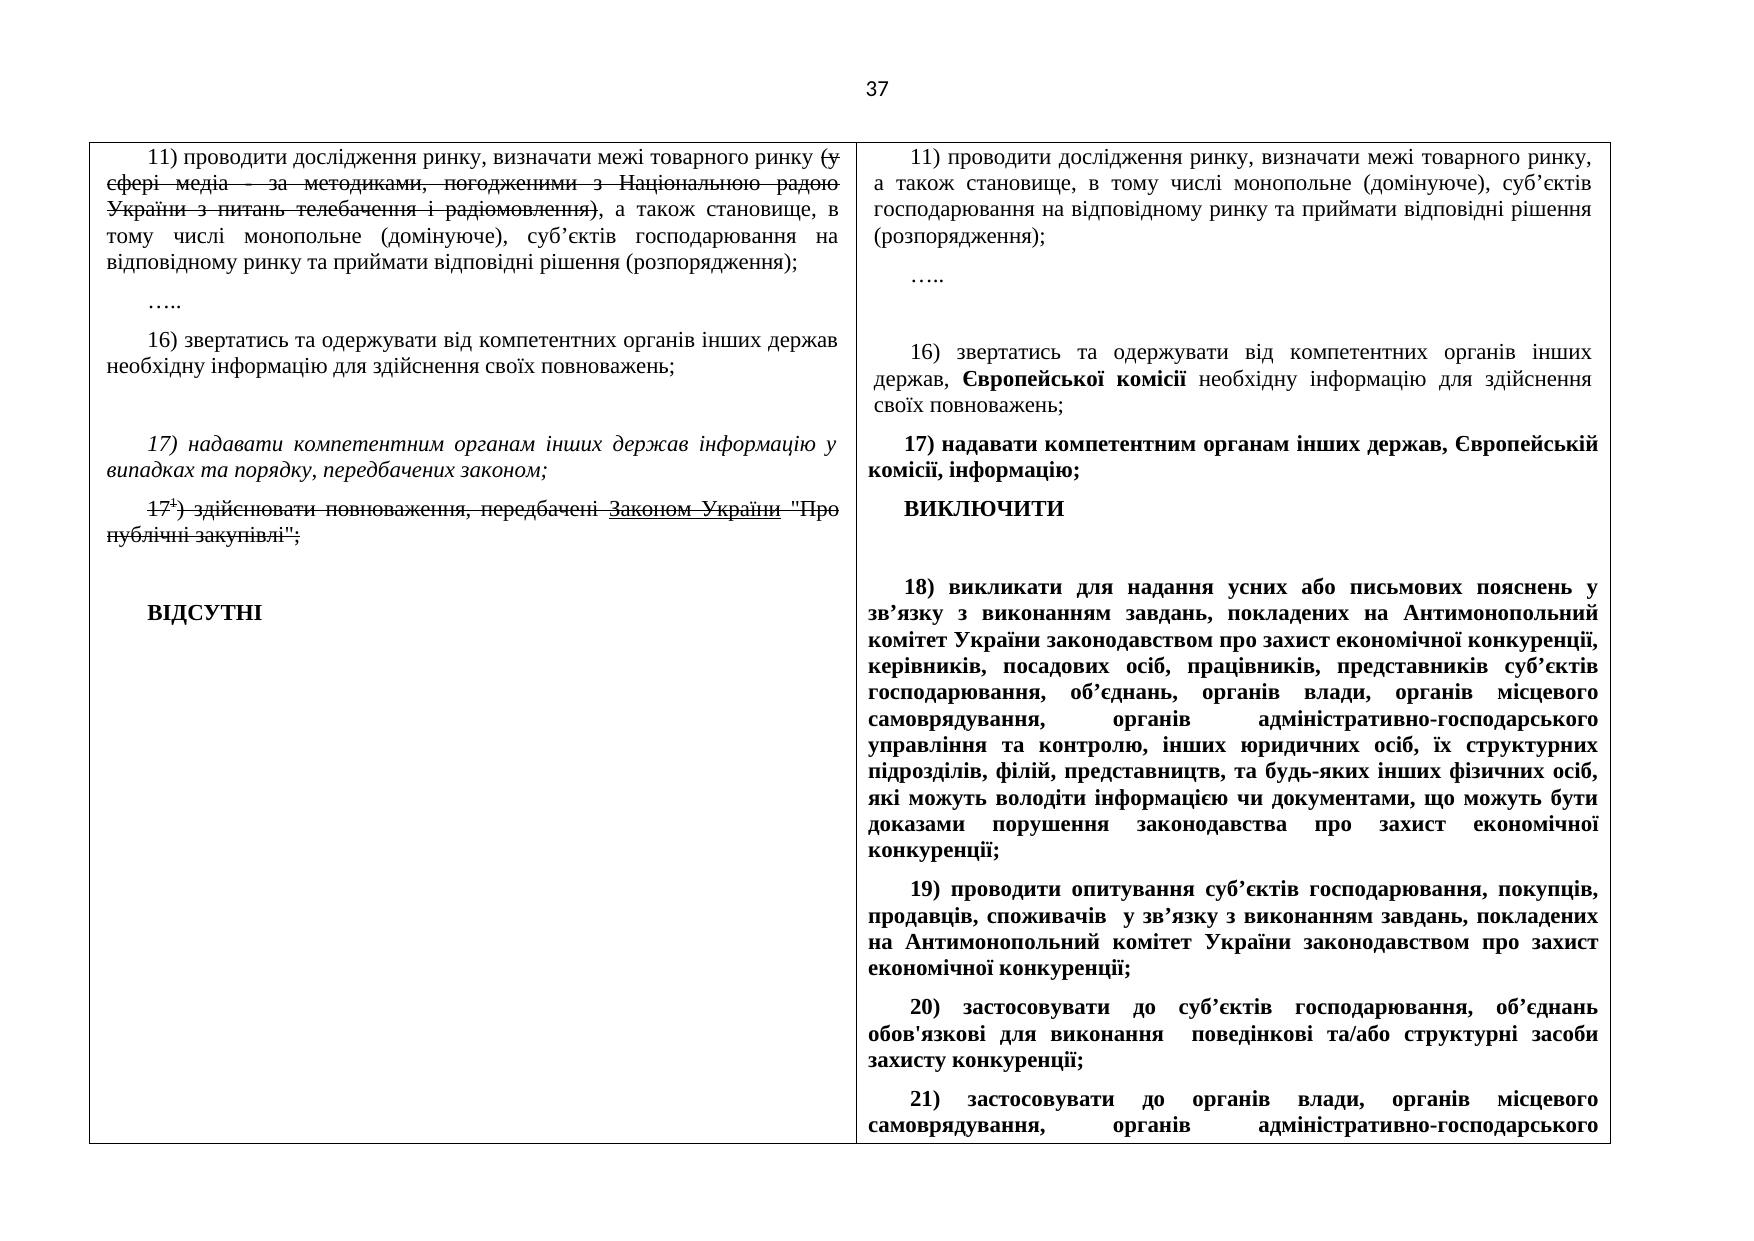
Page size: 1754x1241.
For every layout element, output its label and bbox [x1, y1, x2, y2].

table_cell [90, 143, 856, 1143]
table_cell [857, 143, 1610, 1143]
